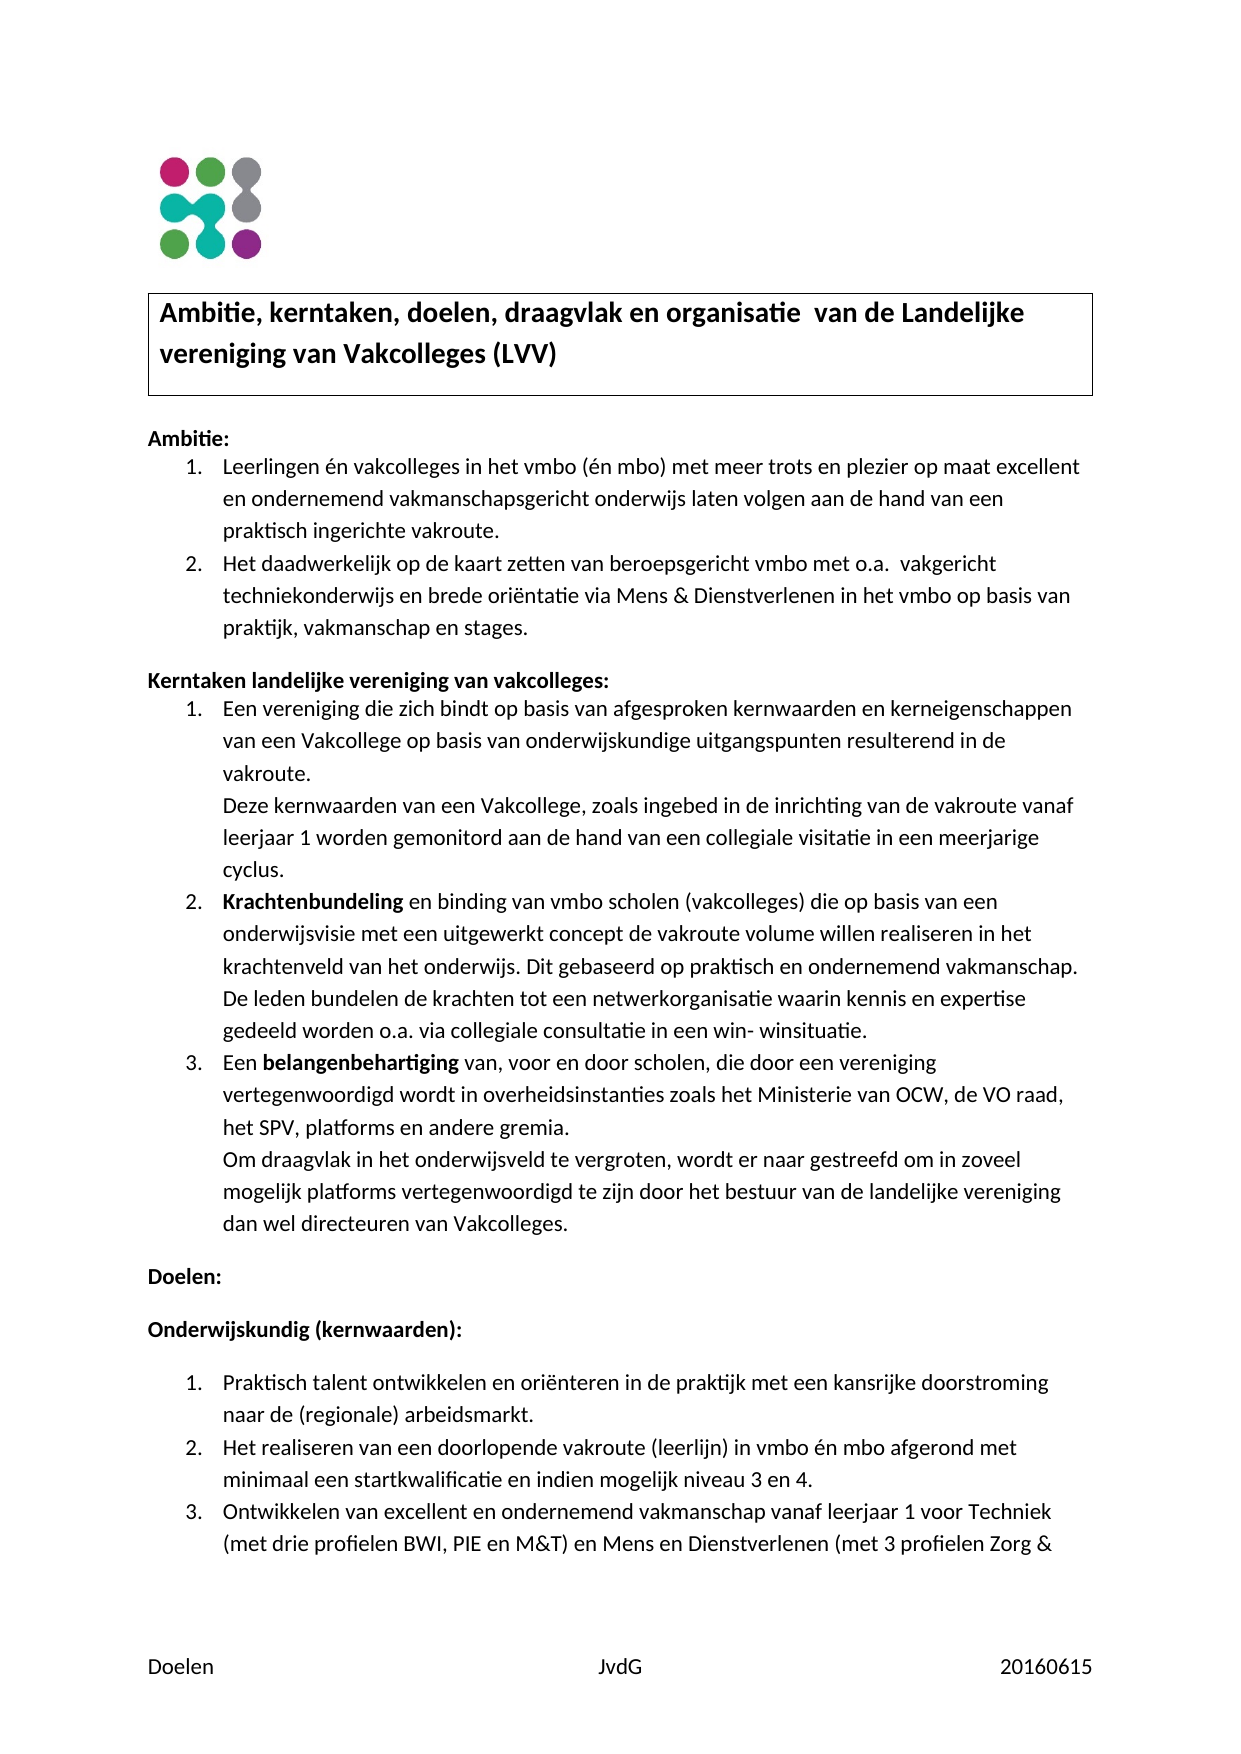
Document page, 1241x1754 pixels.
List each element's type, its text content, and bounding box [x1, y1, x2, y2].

text Kerntaken landelijke vereniging van vakcolleges: [148, 666, 1093, 694]
list De leden bundelen de krachten tot een netwerkorganisatie waarin kennis en expertise gedeeld worden o.a. via collegiale consultatie in een win- winsituatie. [223, 984, 1093, 1044]
list Leerlingen én vakcolleges in het vmbo (én mbo) met meer trots en plezier op maat excellent en ondernemend vakmanschapsgericht onderwijs laten volgen aan de hand van een praktisch ingerichte vakroute. [185, 452, 1093, 545]
text Onderwijskundig (kernwaarden): [148, 1315, 1093, 1343]
list Praktisch talent ontwikkelen en oriënteren in de praktijk met een kansrijke doorstroming naar de (regionale) arbeidsmarkt. [185, 1368, 1093, 1428]
text Doelen: [148, 1262, 1093, 1290]
list Om draagvlak in het onderwijsveld te vergroten, wordt er naar gestreefd om in zoveel mogelijk platforms vertegenwoordigd te zijn door het bestuur van de landelijke vereniging dan wel directeuren van Vakcolleges. [223, 1145, 1093, 1237]
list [185, 1497, 1093, 1557]
text Ambitie: [148, 424, 1093, 452]
list Het realiseren van een doorlopende vakroute (leerlijn) in vmbo én mbo afgerond met minimaal een startkwalificatie en indien mogelijk niveau 3 en 4. [185, 1433, 1093, 1493]
list Een vereniging die zich bindt op basis van afgesproken kernwaarden en kerneigenschappen van een Vakcollege op basis van onderwijskundige uitgangspunten resulterend in de vakroute. [185, 694, 1093, 787]
list Een belangenbehartiging van, voor en door scholen, die door een vereniging vertegenwoordigd wordt in overheidsinstanties zoals het Ministerie van OCW, de VO raad, het SPV, platforms en andere gremia. [185, 1048, 1093, 1141]
list Deze kernwaarden van een Vakcollege, zoals ingebed in de inrichting van de vakroute vanaf leerjaar 1 worden gemonitord aan de hand van een collegiale visitatie in een meerjarige cyclus. [223, 791, 1093, 883]
list Krachtenbundeling en binding van vmbo scholen (vakcolleges) die op basis van een onderwijsvisie met een uitgewerkt concept de vakroute volume willen realiseren in het krachtenveld van het onderwijs. Dit gebaseerd op praktisch en ondernemend vakmanschap. [185, 887, 1093, 980]
picture [147, 147, 273, 268]
table_header Ambitie, kerntaken, doelen, draagvlak en organisatie van de Landelijke vereniging van Vakcolleges (LVV) [149, 294, 1092, 395]
list Het daadwerkelijk op de kaart zetten van beroepsgericht vmbo met o.a. vakgericht techniekonderwijs en brede oriëntatie via Mens & Dienstverlenen in het vmbo op basis van praktijk, vakmanschap en stages. [185, 549, 1093, 641]
